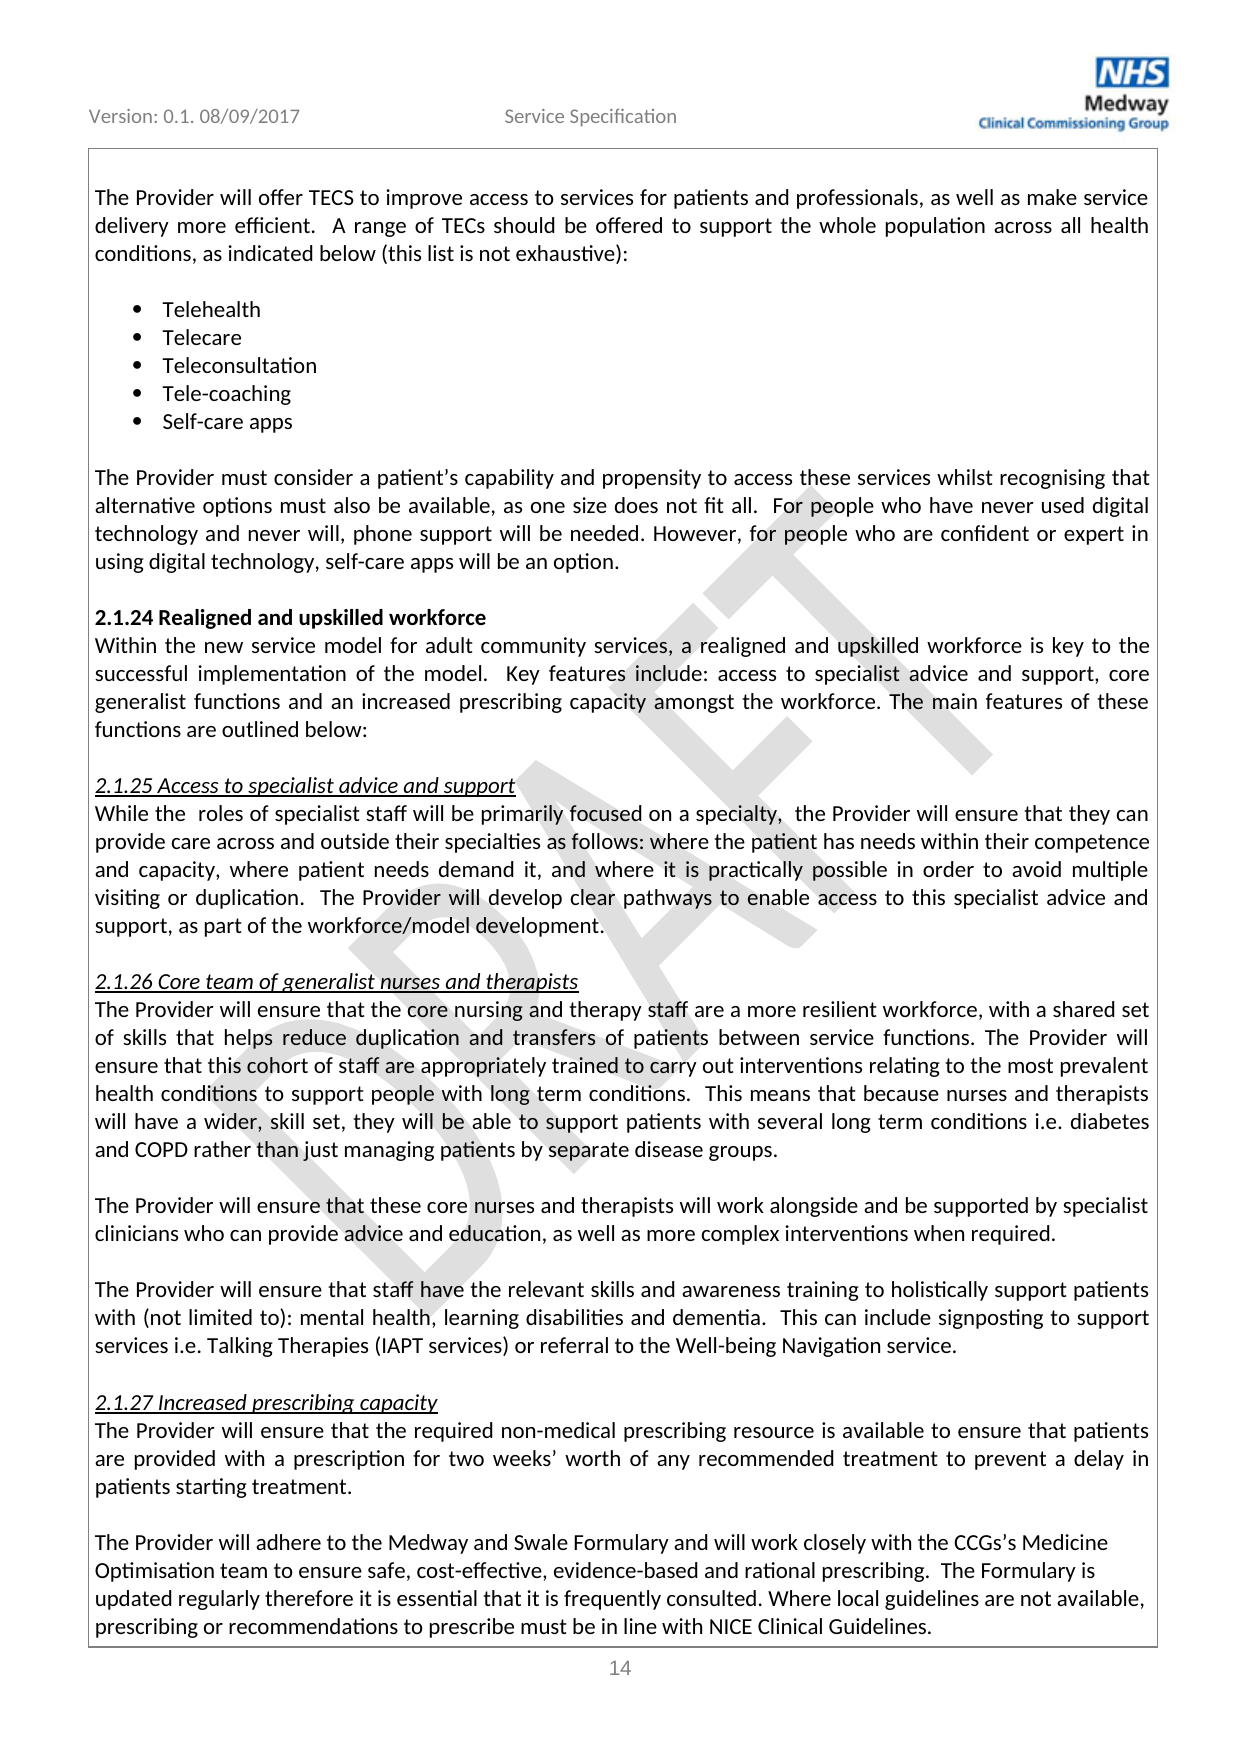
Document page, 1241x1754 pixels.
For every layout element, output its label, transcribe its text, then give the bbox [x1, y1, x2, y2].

picture [975, 53, 1188, 145]
